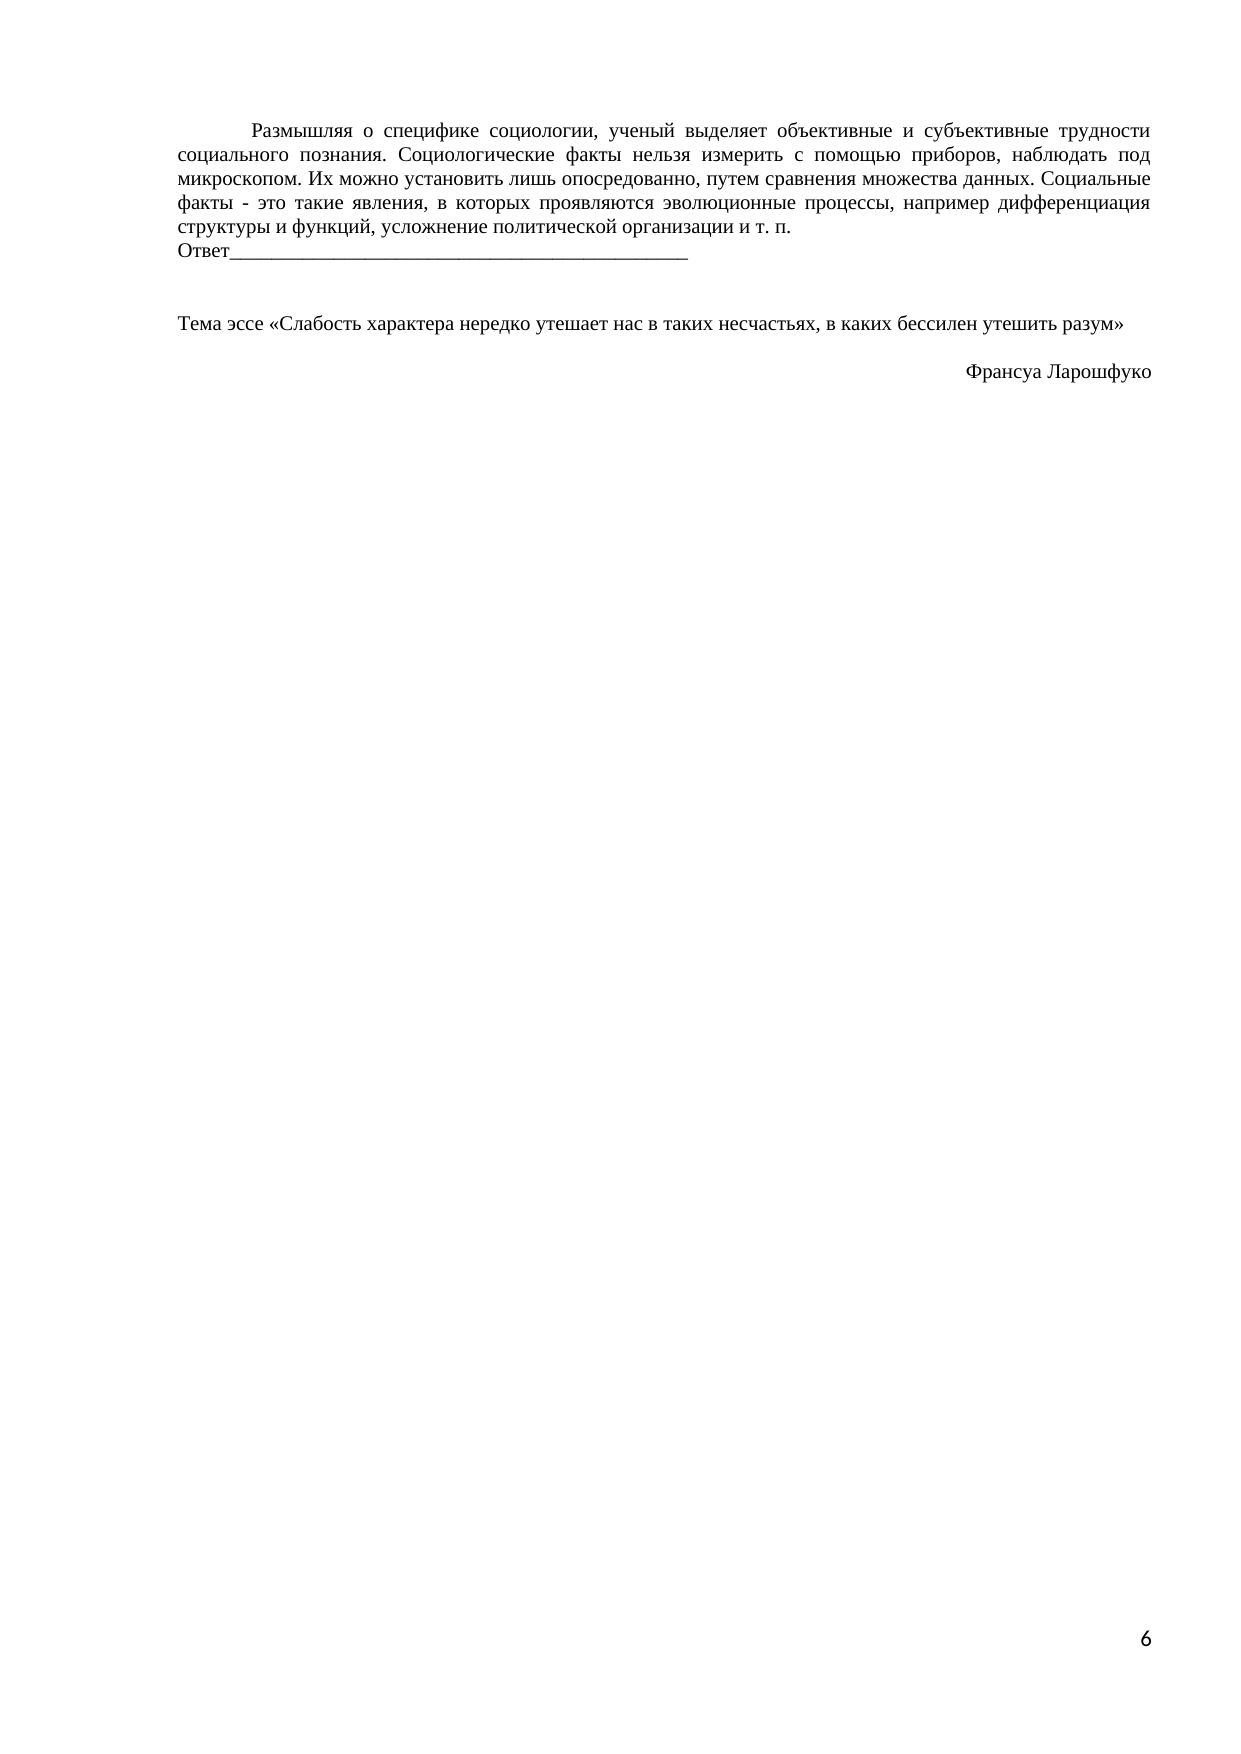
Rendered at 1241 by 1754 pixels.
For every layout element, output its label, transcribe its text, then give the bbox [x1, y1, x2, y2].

text Размышляя о специфике социологии, ученый выделяет объективные и субъективные трудности социального познания. Социологические факты нельзя измерить с помощью приборов, наблюдать под микроскопом. Их можно установить лишь опосредованно, путем сравнения множества данных. Социальные факты - это такие явления, в которых проявляются эволюционные процессы, например дифференциация структуры и функций, усложнение политической организации и т. п. [177, 118, 1152, 238]
text Франсуа Ларошфуко [177, 359, 1152, 383]
text Тема эссе «Слабость характера нередко утешает нас в таких несчастьях, в каких бессилен утешить разум» [177, 311, 1152, 335]
text Ответ____________________________________________ [177, 238, 1152, 262]
